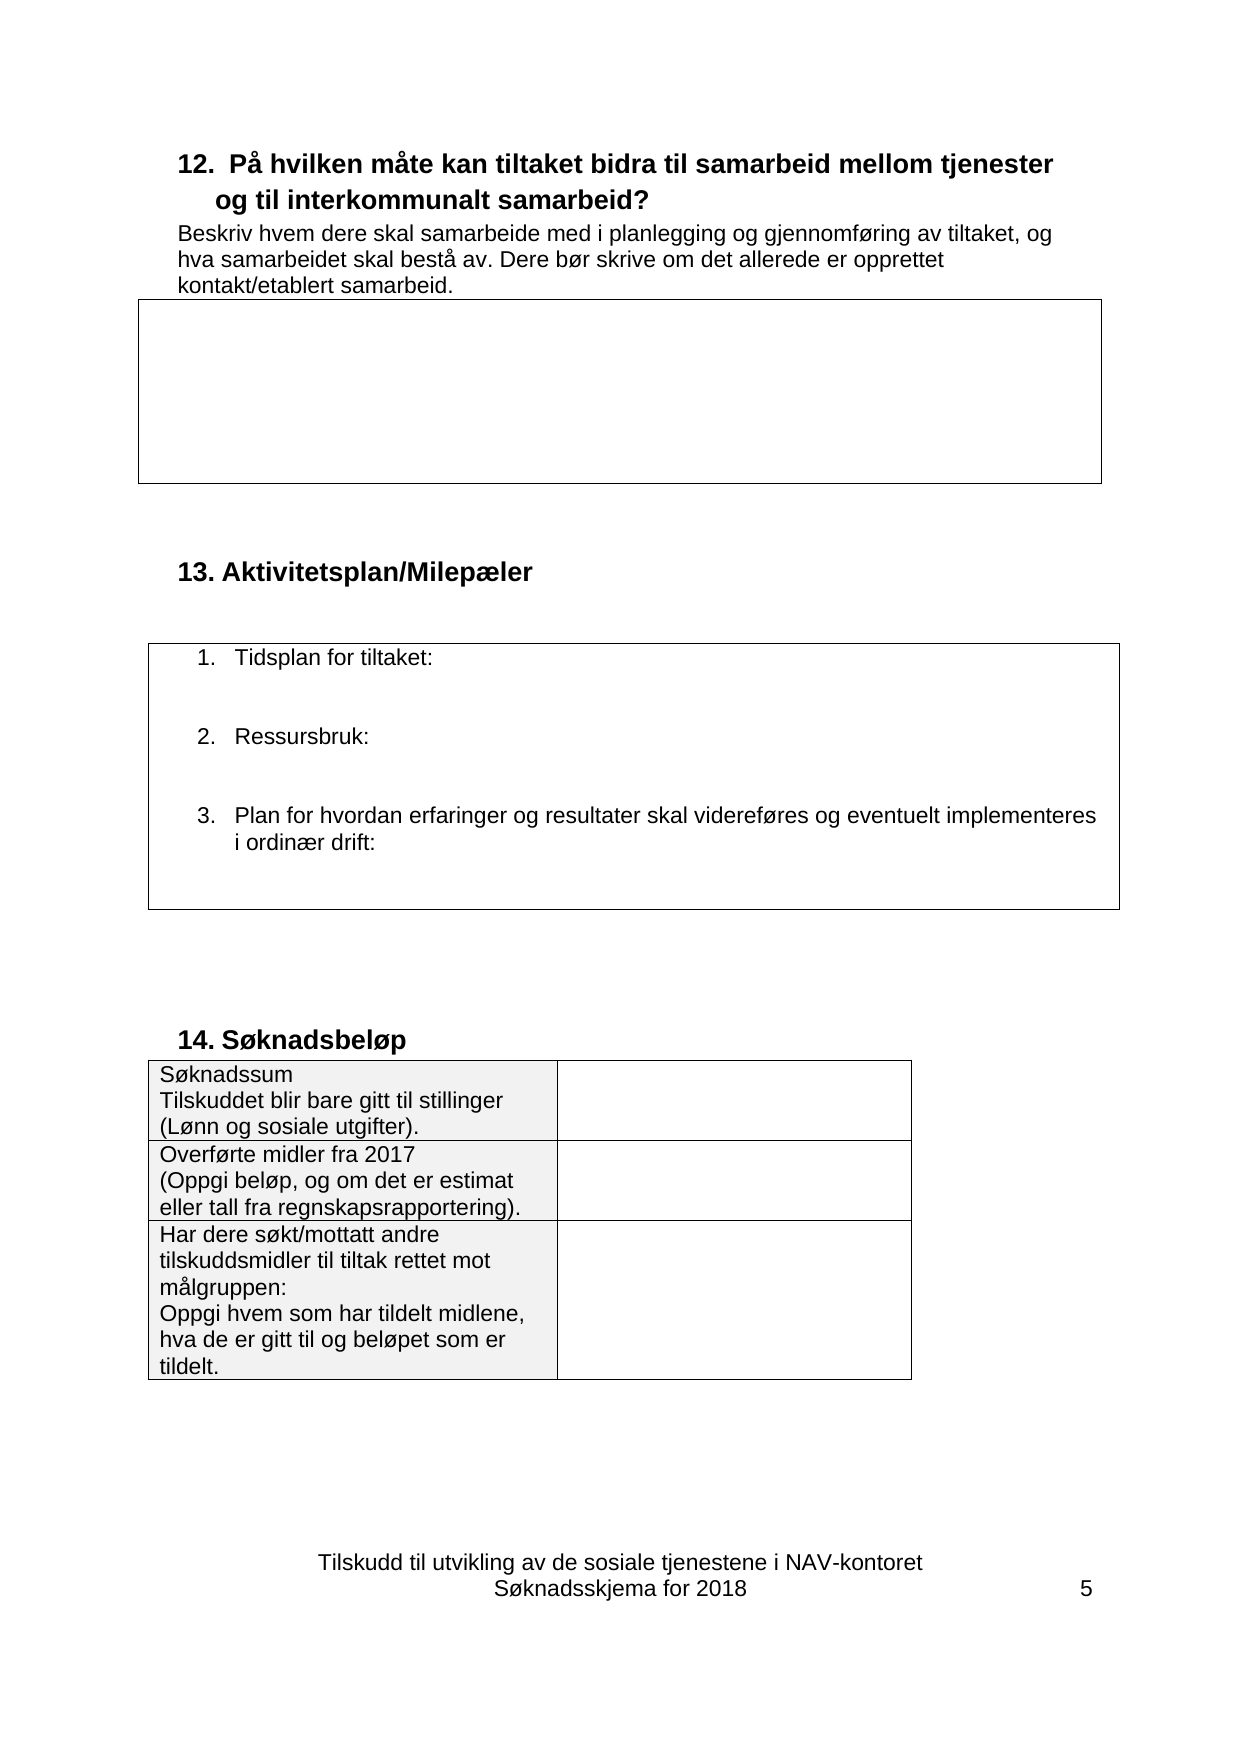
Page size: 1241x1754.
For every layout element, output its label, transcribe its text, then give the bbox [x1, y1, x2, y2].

table_header [558, 1061, 911, 1140]
table_header Søknadssum Tilskuddet blir bare gitt til stillinger (Lønn og sosiale utgifter). [149, 1061, 557, 1140]
table_cell Overførte midler fra 2017 (Oppgi beløp, og om det er estimat eller tall fra regnskapsrapportering). [149, 1141, 557, 1220]
subtitle Søknadsbeløp [177, 1024, 1093, 1055]
table_cell Har dere søkt/mottatt andre tilskuddsmidler til tiltak rettet mot målgruppen: Oppgi hvem som har tildelt midlene, hva de er gitt til og beløpet som er tildelt. [149, 1221, 557, 1379]
table_cell [558, 1221, 911, 1379]
table_header Tidsplan for tiltaket: Ressursbruk: Plan for hvordan erfaringer og resultater skal videreføres og eventuelt implementeres i ordinær drift: [149, 644, 1119, 909]
text Beskriv hvem dere skal samarbeide med i planlegging og gjennomføring av tiltaket, og hva samarbeidet skal bestå av. Dere bør skrive om det allerede er opprettet kontakt/etablert samarbeid. [177, 219, 1093, 299]
subtitle På hvilken måte kan tiltaket bidra til samarbeid mellom tjenester og til interkommunalt samarbeid? [177, 148, 1093, 215]
subtitle Aktivitetsplan/Milepæler [177, 556, 1093, 587]
table_cell [558, 1141, 911, 1220]
